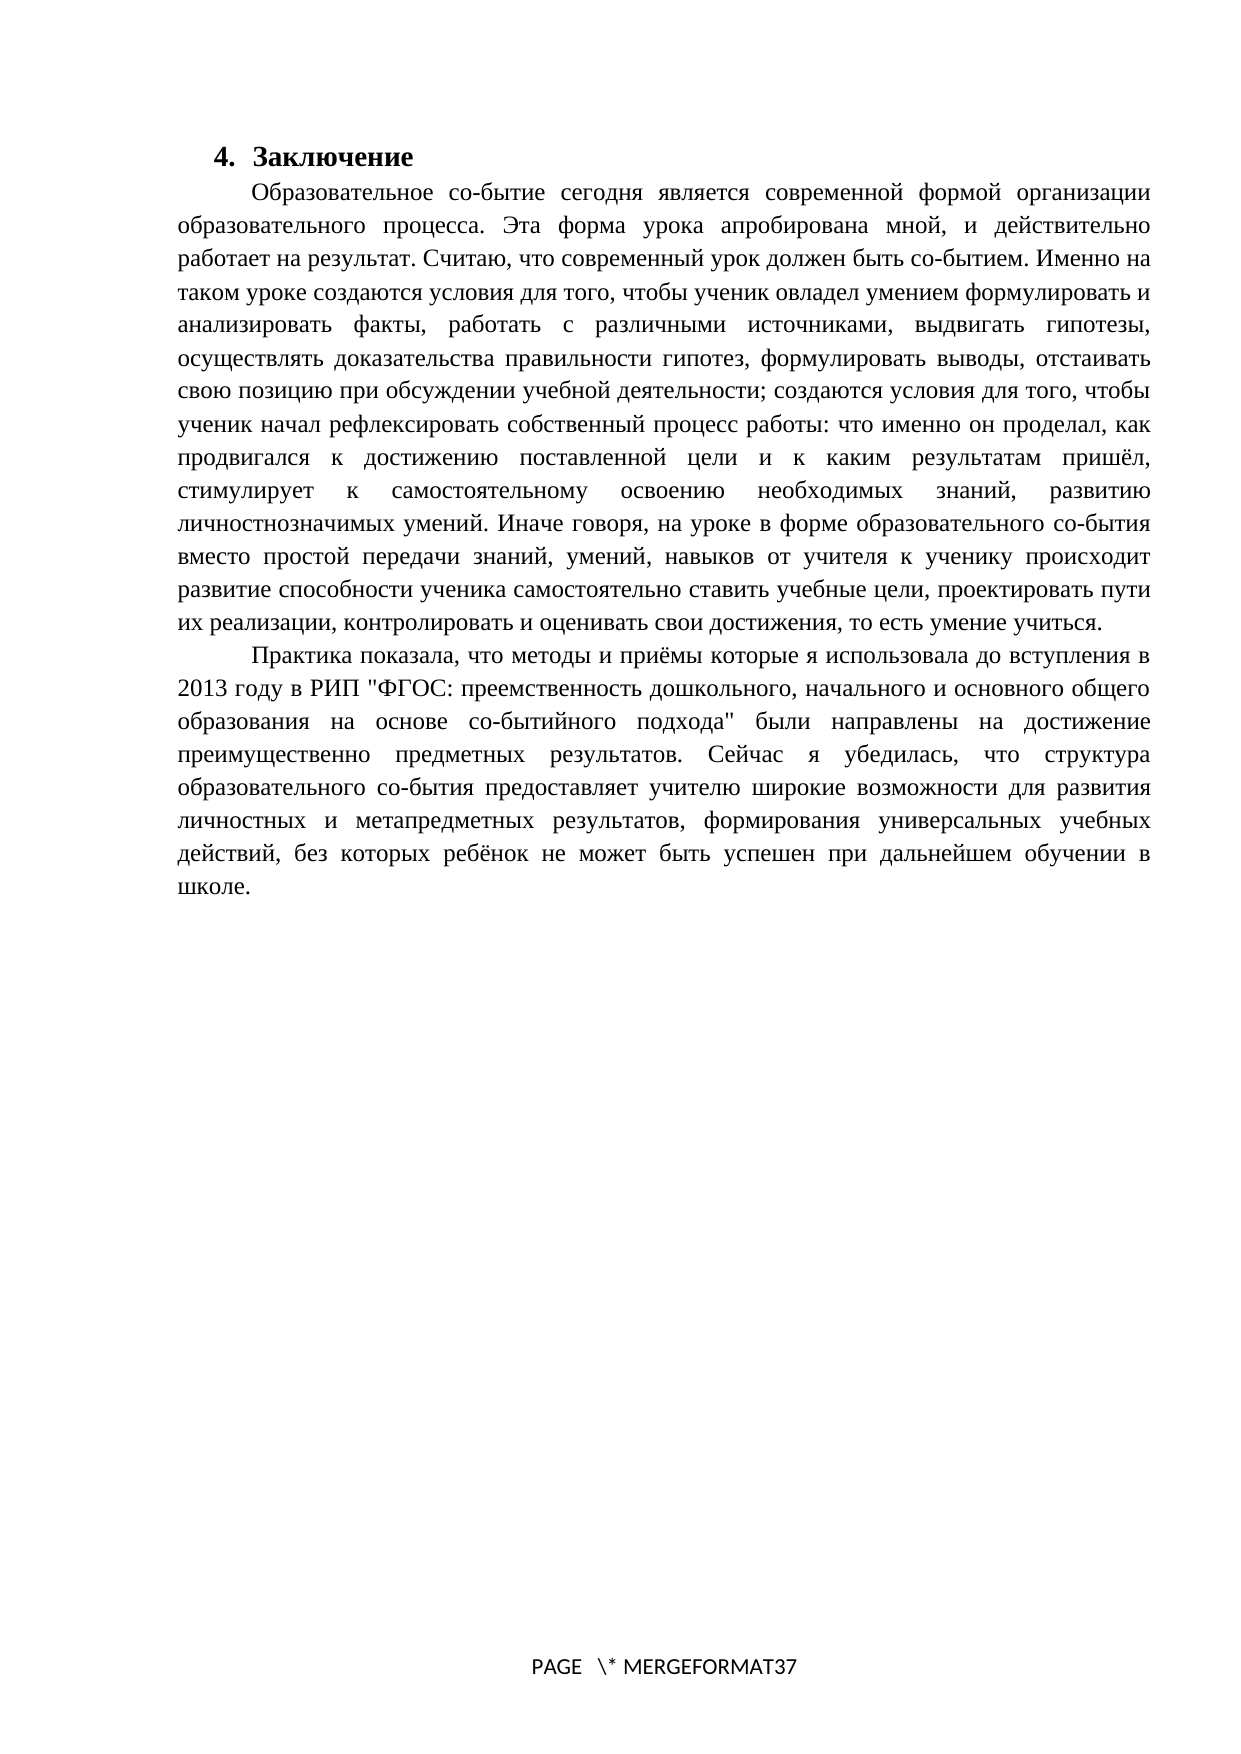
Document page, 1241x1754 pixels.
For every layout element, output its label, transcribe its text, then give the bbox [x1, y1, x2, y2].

subtitle Заключение [213, 139, 1152, 172]
text Практика показала, что методы и приёмы которые я использовала до вступления в 2013 году в РИП "ФГОС: преемственность дошкольного, начального и основного общего образования на основе со-бытийного подхода" были направлены на достижение преимущественно предметных результатов. Сейчас я убедилась, что структура образовательного со-бытия предоставляет учителю широкие возможности для развития личностных и метапредметных результатов, формирования универсальных учебных действий, без которых ребёнок не может быть успешен при дальнейшем обучении в школе. [177, 640, 1152, 900]
text Образовательное со-бытие сегодня является современной формой организации образовательного процесса. Эта форма урока апробирована мной, и действительно работает на результат. Считаю, что современный урок должен быть со-бытием. Именно на таком уроке создаются условия для того, чтобы ученик овладел умением формулировать и анализировать факты, работать с различными источниками, выдвигать гипотезы, осуществлять доказательства правильности гипотез, формулировать выводы, отстаивать свою позицию при обсуждении учебной деятельности; создаются условия для того, чтобы ученик начал рефлексировать собственный процесс работы: что именно он проделал, как продвигался к достижению поставленной цели и к каким результатам пришёл, стимулирует к самостоятельному освоению необходимых знаний, развитию личностнозначимых умений. Иначе говоря, на уроке в форме образовательного со-бытия вместо простой передачи знаний, умений, навыков от учителя к ученику происходит развитие способности ученика самостоятельно ставить учебные цели, проектировать пути их реализации, контролировать и оценивать свои достижения, то есть умение учиться. [177, 177, 1152, 636]
